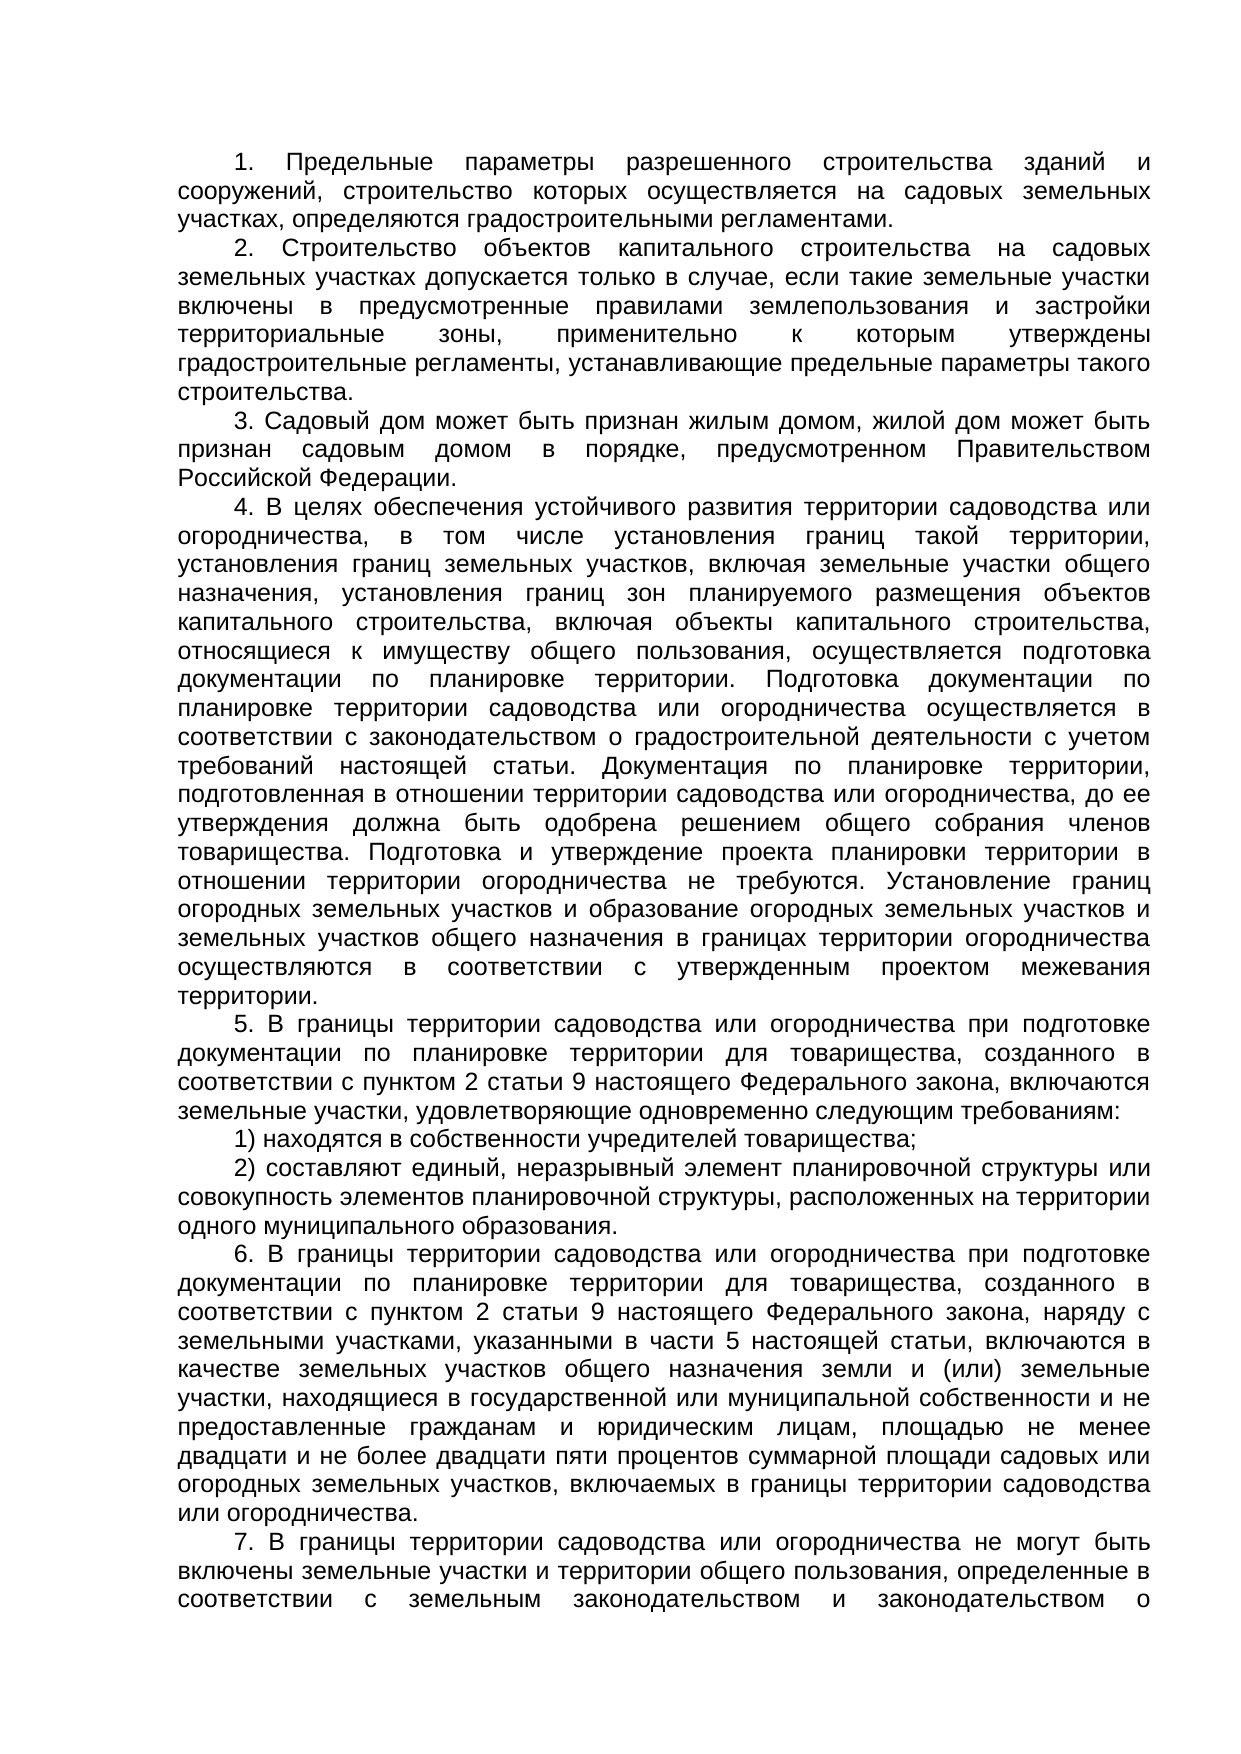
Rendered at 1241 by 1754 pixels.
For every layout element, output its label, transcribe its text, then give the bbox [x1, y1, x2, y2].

text 4. В целях обеспечения устойчивого развития территории садоводства или огородничества, в том числе установления границ такой территории, установления границ земельных участков, включая земельные участки общего назначения, установления границ зон планируемого размещения объектов капитального строительства, включая объекты капитального строительства, относящиеся к имуществу общего пользования, осуществляется подготовка документации по планировке территории. Подготовка документации по планировке территории садоводства или огородничества осуществляется в соответствии с законодательством о градостроительной деятельности с учетом требований настоящей статьи. Документация по планировке территории, подготовленная в отношении территории садоводства или огородничества, до ее утверждения должна быть одобрена решением общего собрания членов товарищества. Подготовка и утверждение проекта планировки территории в отношении территории огородничества не требуются. Установление границ огородных земельных участков и образование огородных земельных участков и земельных участков общего назначения в границах территории огородничества осуществляются в соответствии с утвержденным проектом межевания территории. [177, 492, 1152, 1009]
text 1. Предельные параметры разрешенного строительства зданий и сооружений, строительство которых осуществляется на садовых земельных участках, определяются градостроительными регламентами. [177, 147, 1152, 233]
text 2) составляют единый, неразрывный элемент планировочной структуры или совокупность элементов планировочной структуры, расположенных на территории одного муниципального образования. [177, 1153, 1152, 1239]
text 2. Строительство объектов капитального строительства на садовых земельных участках допускается только в случае, если такие земельные участки включены в предусмотренные правилами землепользования и застройки территориальные зоны, применительно к которым утверждены градостроительные регламенты, устанавливающие предельные параметры такого строительства. [177, 233, 1152, 406]
text 6. В границы территории садоводства или огородничества при подготовке документации по планировке территории для товарищества, созданного в соответствии с пунктом 2 статьи 9 настоящего Федерального закона, наряду с земельными участками, указанными в части 5 настоящей статьи, включаются в качестве земельных участков общего назначения земли и (или) земельные участки, находящиеся в государственной или муниципальной собственности и не предоставленные гражданам и юридическим лицам, площадью не менее двадцати и не более двадцати пяти процентов суммарной площади садовых или огородных земельных участков, включаемых в границы территории садоводства или огородничества. [177, 1239, 1152, 1527]
text 5. В границы территории садоводства или огородничества при подготовке документации по планировке территории для товарищества, созданного в соответствии с пунктом 2 статьи 9 настоящего Федерального закона, включаются земельные участки, удовлетворяющие одновременно следующим требованиям: [177, 1009, 1152, 1124]
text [177, 1527, 1152, 1613]
text 1) находятся в собственности учредителей товарищества; [177, 1124, 1152, 1153]
text 3. Садовый дом может быть признан жилым домом, жилой дом может быть признан садовым домом в порядке, предусмотренном Правительством Российской Федерации. [177, 406, 1152, 492]
